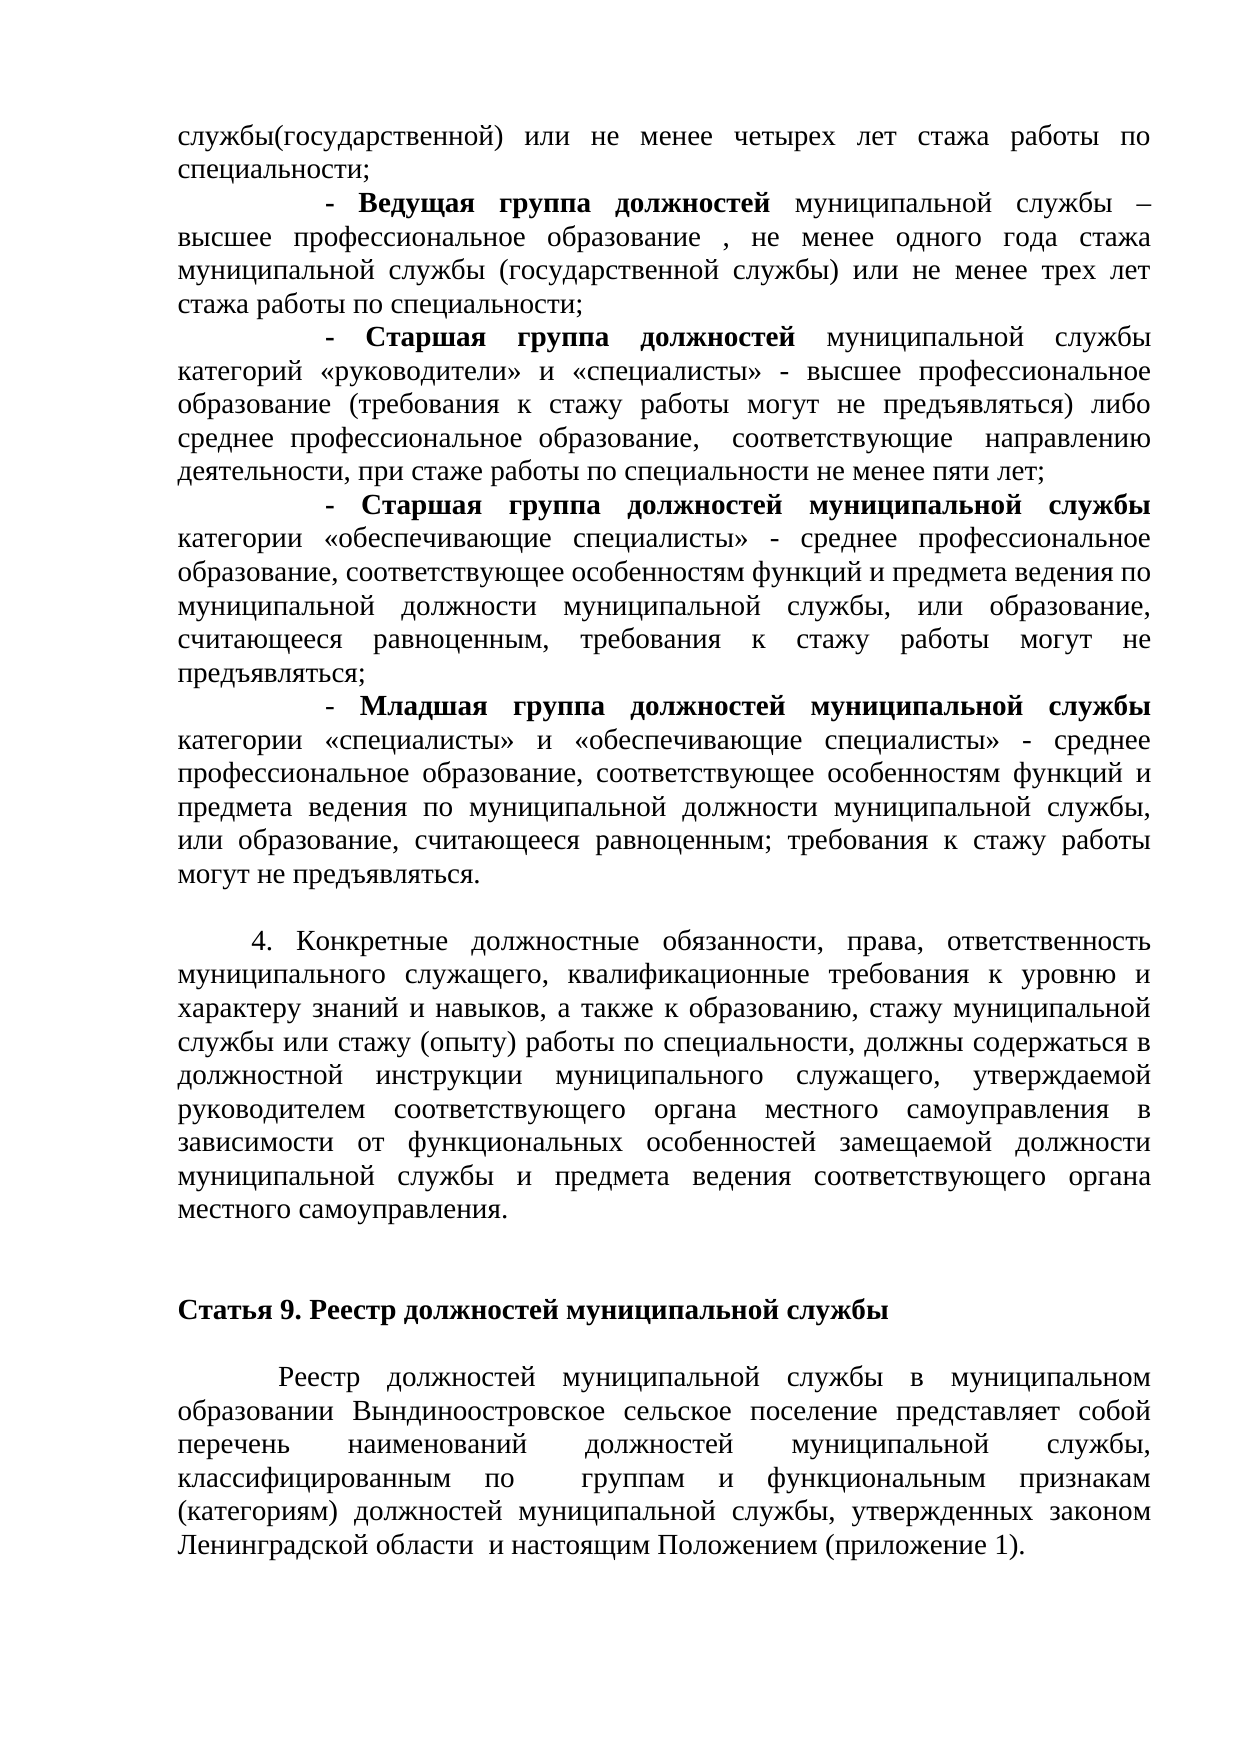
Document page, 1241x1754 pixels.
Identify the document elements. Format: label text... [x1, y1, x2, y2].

text - Старшая группа должностей муниципальной службы категории «обеспечивающие специалисты» - среднее профессиональное образование, соответствующее особенностям функций и предмета ведения по муниципальной должности муниципальной службы, или образование, считающееся равноценным, требования к стажу работы могут не предъявляться; [177, 487, 1152, 688]
text Реестр должностей муниципальной службы в муниципальном образовании Вындиноостровское сельское поселение представляет собой перечень наименований должностей муниципальной службы, классифицированным по группам и функциональным признакам (категориям) должностей муниципальной службы, утвержденных законом Ленинградской области и настоящим Положением (приложение 1). [177, 1359, 1152, 1560]
text - Старшая группа должностей муниципальной службы категорий «руководители» и «специалисты» - высшее профессиональное образование (требования к стажу работы могут не предъявляться) либо среднее профессиональное образование, соответствующие направлению деятельности, при стаже работы по специальности не менее пяти лет; [177, 319, 1152, 487]
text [177, 118, 1152, 185]
text - Младшая группа должностей муниципальной службы категории «специалисты» и «обеспечивающие специалисты» - среднее профессиональное образование, соответствующее особенностям функций и предмета ведения по муниципальной должности муниципальной службы, или образование, считающееся равноценным; требования к стажу работы могут не предъявляться. [177, 688, 1152, 889]
text Статья 9. Реестр должностей муниципальной службы [177, 1292, 1152, 1326]
text 4. Конкретные должностные обязанности, права, ответственность муниципального служащего, квалификационные требования к уровню и характеру знаний и навыков, а также к образованию, стажу муниципальной службы или стажу (опыту) работы по специальности, должны содержаться в должностной инструкции муниципального служащего, утверждаемой руководителем соответствующего органа местного самоуправления в зависимости от функциональных особенностей замещаемой должности муниципальной службы и предмета ведения соответствующего органа местного самоуправления. [177, 923, 1152, 1225]
text - Ведущая группа должностей муниципальной службы – высшее профессиональное образование , не менее одного года стажа муниципальной службы (государственной службы) или не менее трех лет стажа работы по специальности; [177, 185, 1152, 319]
